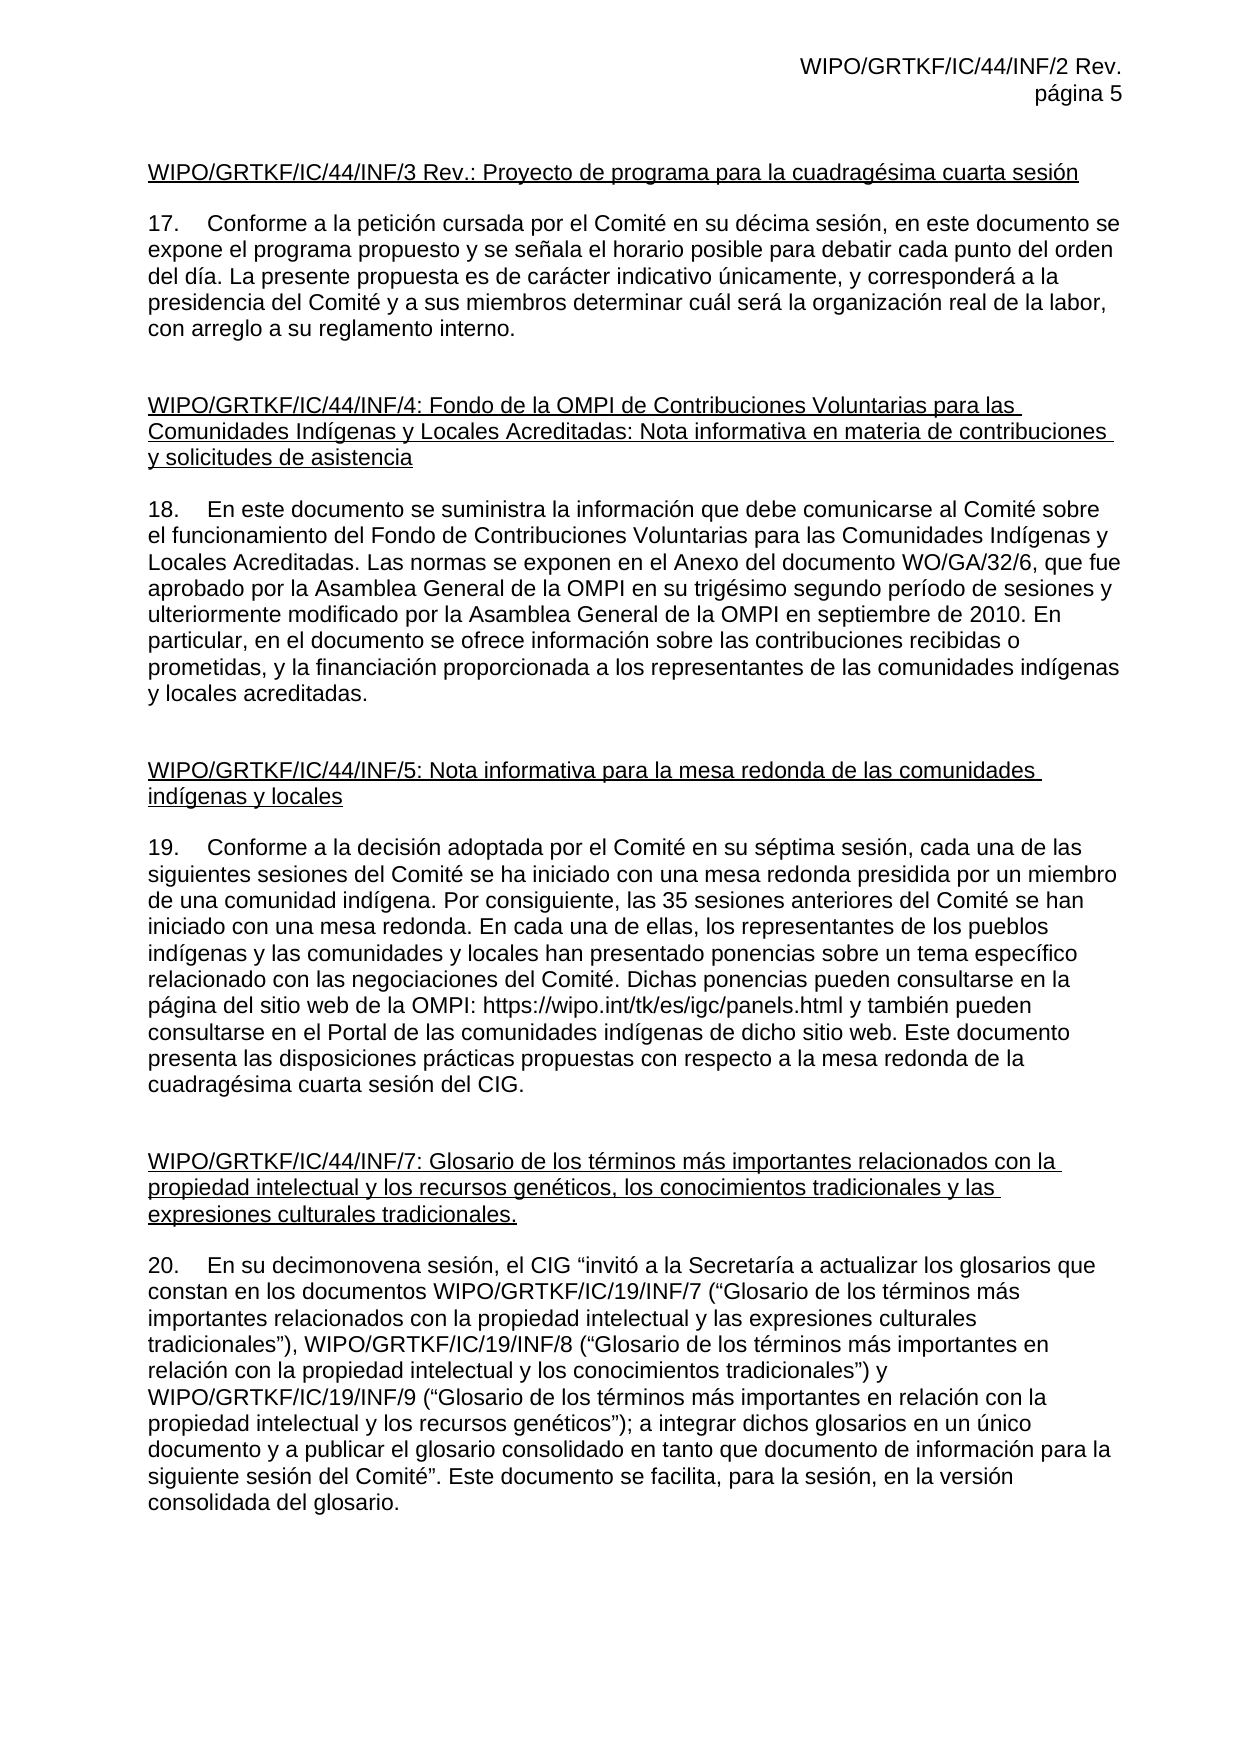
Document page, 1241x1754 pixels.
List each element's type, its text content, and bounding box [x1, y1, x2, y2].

list WIPO/GRTKF/IC/44/INF/7: Glosario de los términos más importantes relacionados con la propiedad intelectual y los recursos genéticos, los conocimientos tradicionales y las expresiones culturales tradicionales. [148, 1148, 1122, 1227]
list Conforme a la petición cursada por el Comité en su décima sesión, en este documento se expone el programa propuesto y se señala el horario posible para debatir cada punto del orden del día. La presente propuesta es de carácter indicativo únicamente, y corresponderá a la presidencia del Comité y a sus miembros determinar cuál será la organización real de la labor, con arreglo a su reglamento interno. [148, 210, 1122, 342]
list Conforme a la decisión adoptada por el Comité en su séptima sesión, cada una de las siguientes sesiones del Comité se ha iniciado con una mesa redonda presidida por un miembro de una comunidad indígena. Por consiguiente, las 35 sesiones anteriores del Comité se han iniciado con una mesa redonda. En cada una de ellas, los representantes de los pueblos indígenas y las comunidades y locales han presentado ponencias sobre un tema específico relacionado con las negociaciones del Comité. Dichas ponencias pueden consultarse en la página del sitio web de la OMPI: https://wipo.int/tk/es/igc/panels.html y también pueden consultarse en el Portal de las comunidades indígenas de dicho sitio web. Este documento presenta las disposiciones prácticas propuestas con respecto a la mesa redonda de la cuadragésima cuarta sesión del CIG. [148, 834, 1122, 1098]
list WIPO/GRTKF/IC/44/INF/3 Rev.: Proyecto de programa para la cuadragésima cuarta sesión [148, 158, 1122, 185]
text WIPO/GRTKF/IC/44/INF/5: Nota informativa para la mesa redonda de las comunidades indígenas y locales [148, 757, 1122, 809]
list WIPO/GRTKF/IC/44/INF/4: Fondo de la OMPI de Contribuciones Voluntarias para las Comunidades Indígenas y Locales Acreditadas: Nota informativa en materia de contribuciones y solicitudes de asistencia [148, 392, 1122, 471]
list En su decimonovena sesión, el CIG “invitó a la Secretaría a actualizar los glosarios que constan en los documentos WIPO/GRTKF/IC/19/INF/7 (“Glosario de los términos más importantes relacionados con la propiedad intelectual y las expresiones culturales tradicionales”), WIPO/GRTKF/IC/19/INF/8 (“Glosario de los términos más importantes en relación con la propiedad intelectual y los conocimientos tradicionales”) y WIPO/GRTKF/IC/19/INF/9 (“Glosario de los términos más importantes en relación con la propiedad intelectual y los recursos genéticos”); a integrar dichos glosarios en un único documento y a publicar el glosario consolidado en tanto que documento de información para la siguiente sesión del Comité”. Este documento se facilita, para la sesión, en la versión consolidada del glosario. [148, 1252, 1122, 1515]
list En este documento se suministra la información que debe comunicarse al Comité sobre el funcionamiento del Fondo de Contribuciones Voluntarias para las Comunidades Indígenas y Locales Acreditadas. Las normas se exponen en el Anexo del documento WO/GA/32/6, que fue aprobado por la Asamblea General de la OMPI en su trigésimo segundo período de sesiones y ulteriormente modificado por la Asamblea General de la OMPI en septiembre de 2010. En particular, en el documento se ofrece información sobre las contribuciones recibidas o prometidas, y la financiación proporcionada a los representantes de las comunidades indígenas y locales acreditadas. [148, 496, 1122, 707]
